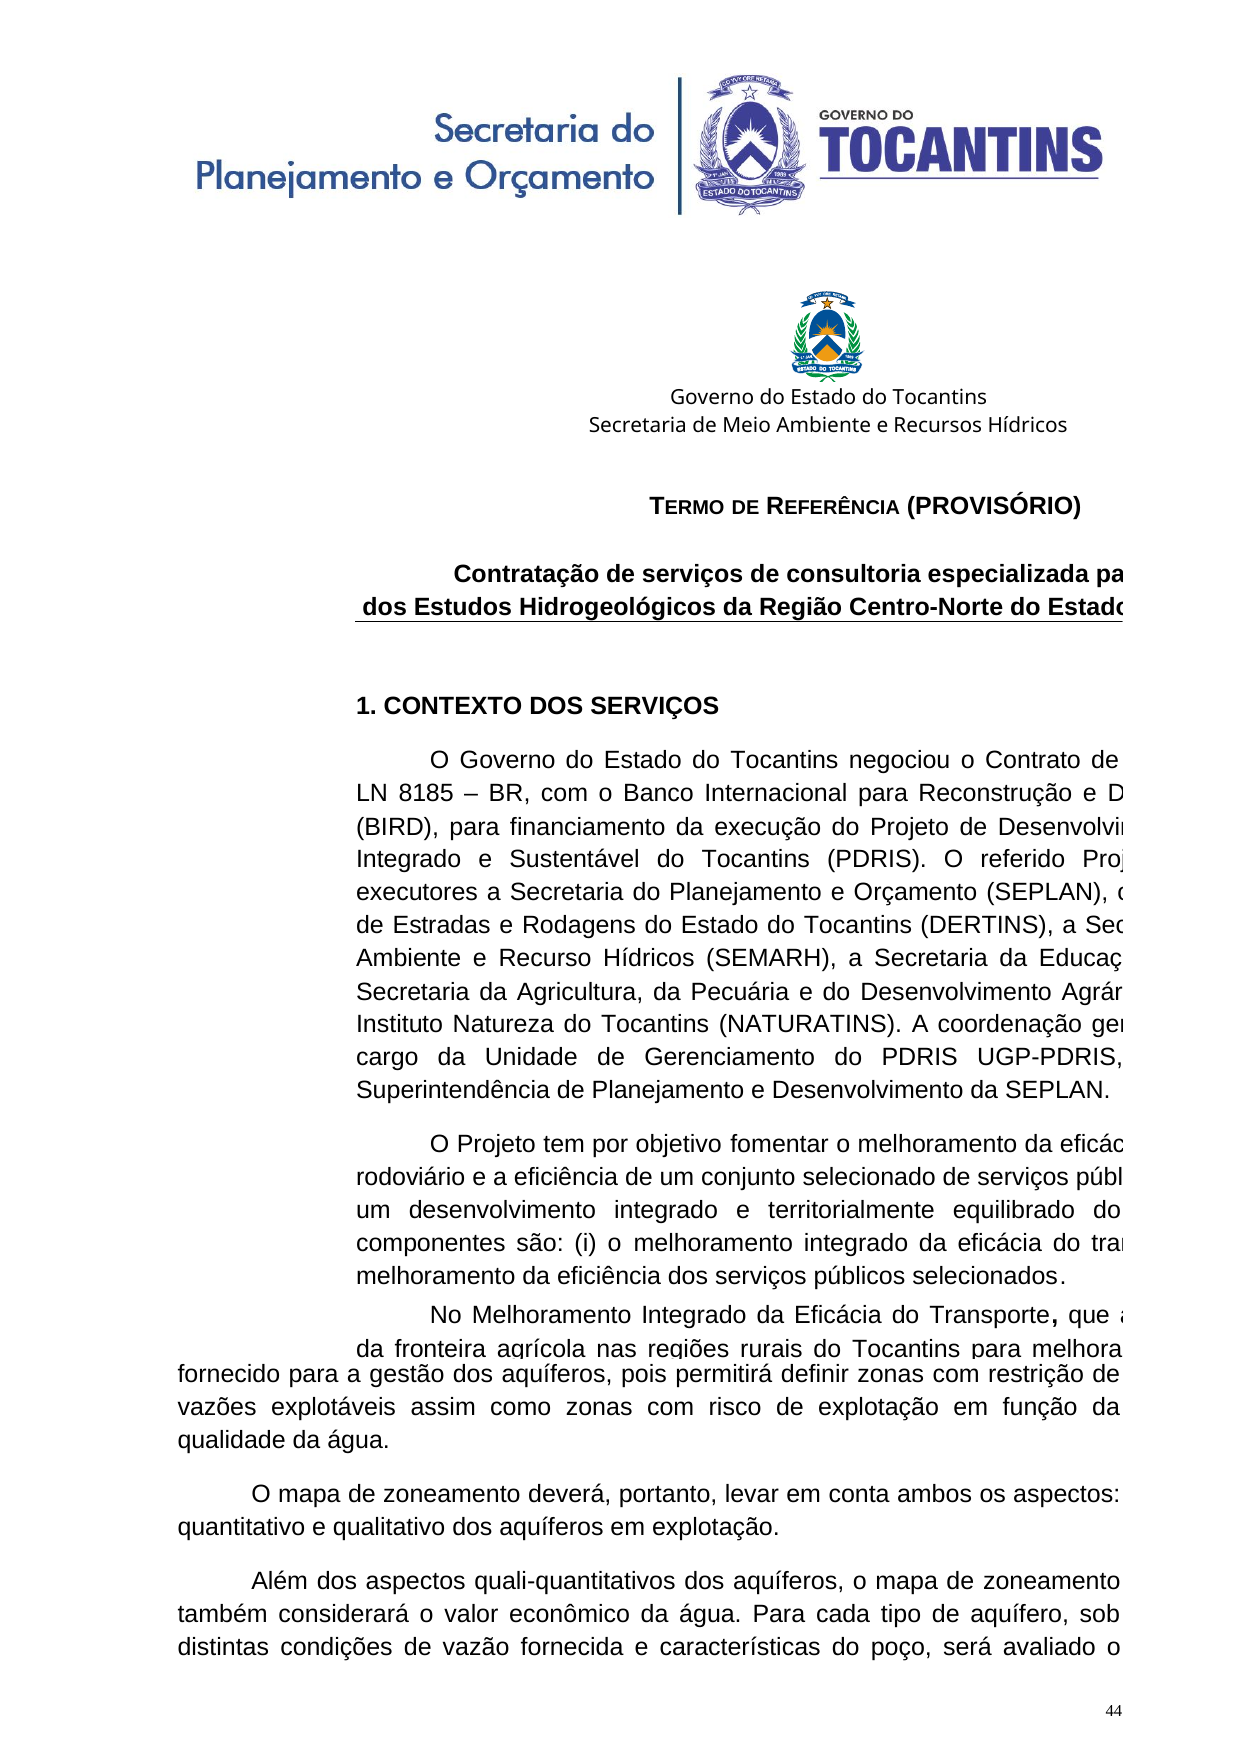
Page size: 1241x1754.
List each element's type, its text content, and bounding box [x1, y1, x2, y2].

picture [192, 73, 1107, 218]
text O mapa de zoneamento deverá, portanto, levar em conta ambos os aspectos: quantitativo e qualitativo dos aquíferos em explotação. [177, 1479, 1122, 1541]
text O zoneamento de explotação deverá ser realizado nas áreas onde o aquífero esteja sendo intensamente explotado constituindo um importante produto a ser fornecido para a gestão dos aquíferos, pois permitirá definir zonas com restrição de vazões explotáveis assim como zonas com risco de explotação em função da qualidade da água. [177, 1359, 1122, 1454]
text Além dos aspectos quali-quantitativos dos aquíferos, o mapa de zoneamento também considerará o valor econômico da água. Para cada tipo de aquífero, sob distintas condições de vazão fornecida e características do poço, será avaliado o custo do metro cúbico da água bombeada, devendo esse parâmetro constar também do mapa de explotação. [177, 1566, 1122, 1660]
